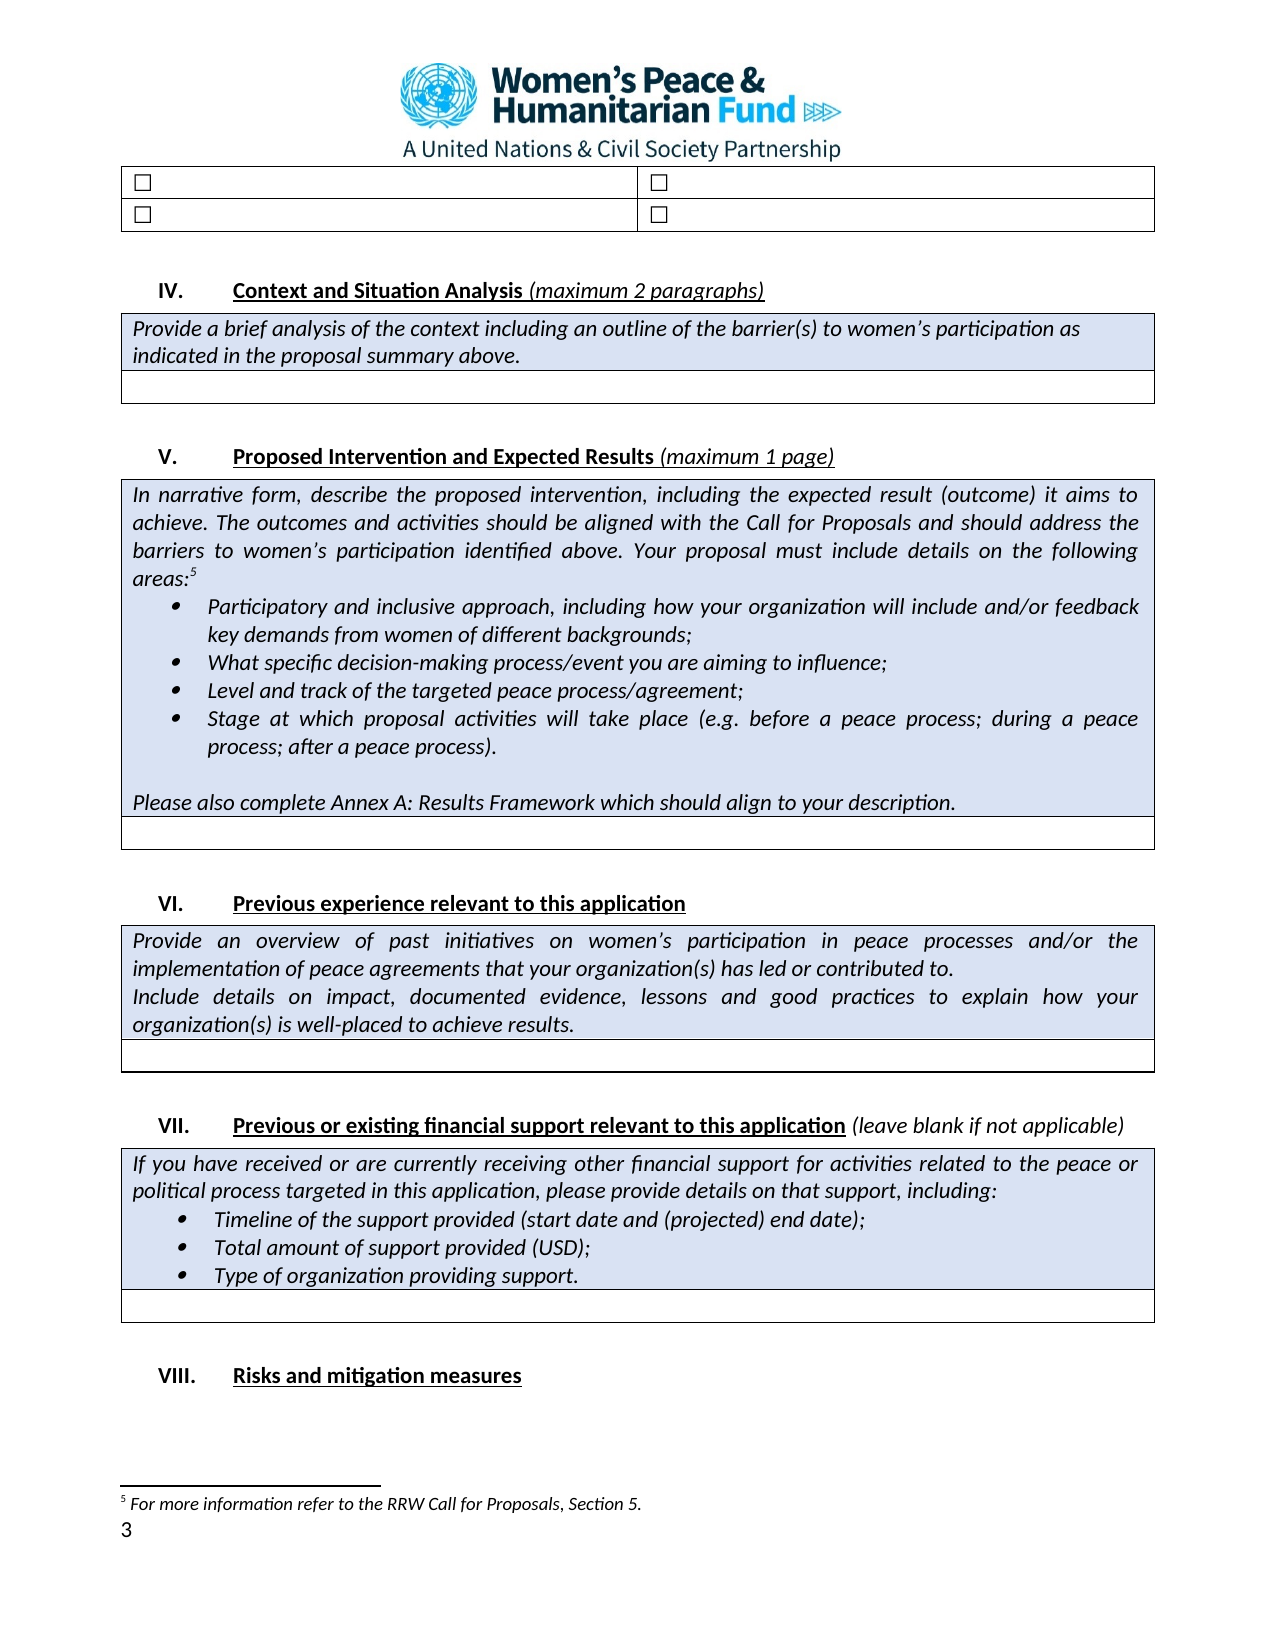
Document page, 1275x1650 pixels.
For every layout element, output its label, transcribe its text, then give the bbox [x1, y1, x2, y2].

table_cell [122, 199, 637, 231]
subtitle Proposed Intervention and Expected Results (maximum 1 page) [158, 442, 1159, 471]
table_header In narrative form, describe the proposed intervention, including the expected result (outcome) it aims to achieve. The outcomes and activities should be aligned with the Call for Proposals and should address the barriers to women’s participation identified above. Your proposal must include details on the following areas: Participatory and inclusive approach, including how your organization will include and/or feedback key demands from women of different backgrounds; What specific decision-making process/event you are aiming to influence; Level and track of the targeted peace process/agreement; Stage at which proposal activities will take place (e.g. before a peace process; during a peace process; after a peace process). Please also complete Annex A: Results Framework which should align to your description. [122, 480, 1154, 816]
table_cell [122, 167, 637, 198]
table_cell [122, 1290, 1154, 1322]
table_header If you have received or are currently receiving other financial support for activities related to the peace or political process targeted in this application, please provide details on that support, including: Timeline of the support provided (start date and (projected) end date); Total amount of support provided (USD); Type of organization providing support. [122, 1149, 1154, 1289]
table_cell [122, 371, 1154, 403]
subtitle Context and Situation Analysis (maximum 2 paragraphs) [158, 276, 1159, 304]
subtitle Risks and mitigation measures [158, 1362, 1159, 1389]
table_header Provide an overview of past initiatives on women’s participation in peace processes and/or the implementation of peace agreements that your organization(s) has led or contributed to. Include details on impact, documented evidence, lessons and good practices to explain how your organization(s) is well-placed to achieve results. [122, 926, 1154, 1038]
picture [400, 63, 842, 162]
table_cell [638, 167, 1154, 198]
subtitle Previous experience relevant to this application [158, 889, 1159, 917]
table_cell [122, 817, 1154, 849]
table_cell [638, 199, 1154, 231]
table_header Provide a brief analysis of the context including an outline of the barrier(s) to women’s participation as indicated in the proposal summary above. [122, 314, 1154, 370]
table_cell [122, 1040, 1154, 1071]
subtitle Previous or existing financial support relevant to this application (leave blank if not applicable) [158, 1111, 1159, 1139]
